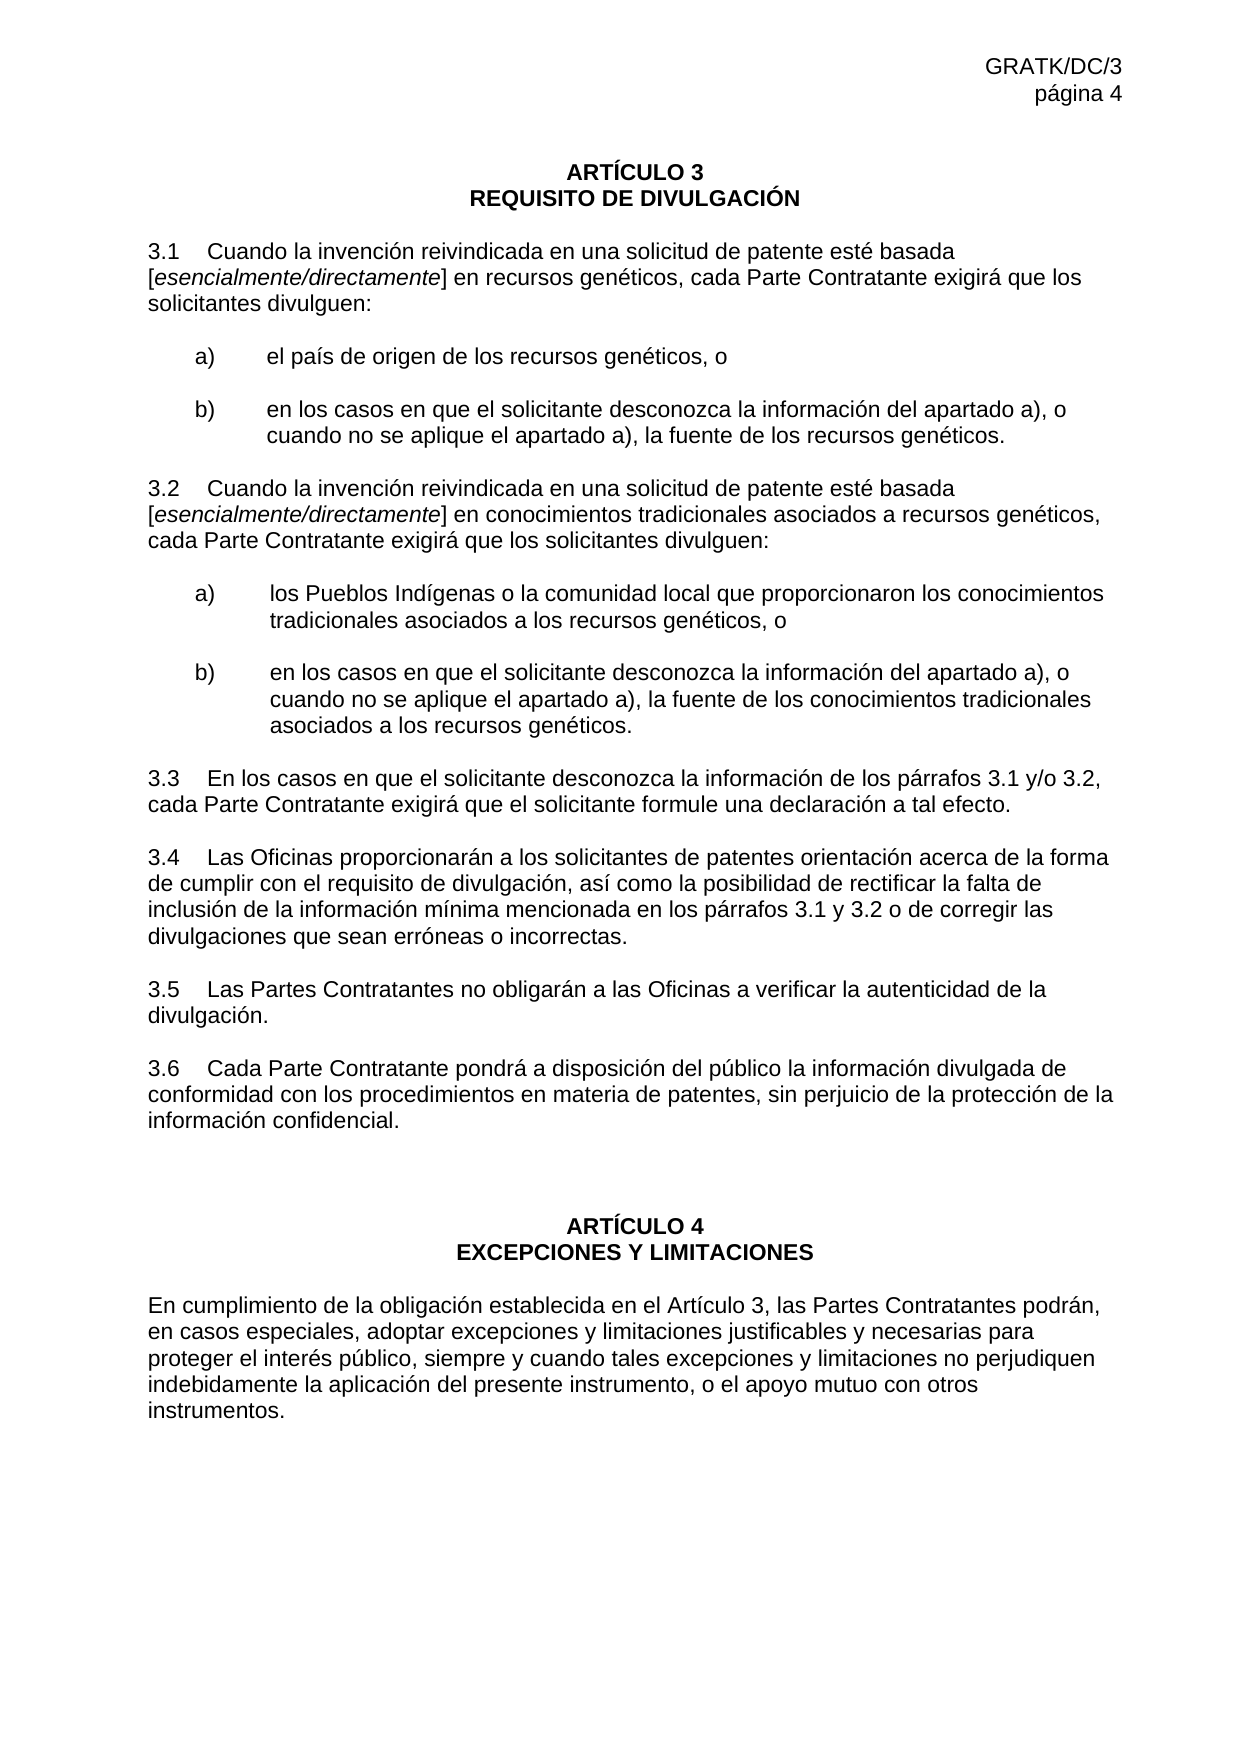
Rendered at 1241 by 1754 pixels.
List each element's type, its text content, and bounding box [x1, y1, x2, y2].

text a) los Pueblos Indígenas o la comunidad local que proporcionaron los conocimientos tradicionales asociados a los recursos genéticos, o [194, 580, 1122, 633]
text 3.3 En los casos en que el solicitante desconozca la información de los párrafos 3.1 y/o 3.2, cada Parte Contratante exigirá que el solicitante formule una declaración a tal efecto. [148, 765, 1122, 817]
text EXCEPCIONES Y LIMITACIONES [148, 1239, 1122, 1265]
list el país de origen de los recursos genéticos, o [194, 343, 1122, 369]
text ARTÍCULO 3 [148, 158, 1122, 185]
list en los casos en que el solicitante desconozca la información del apartado a), o cuando no se aplique el apartado a), la fuente de los recursos genéticos. [194, 396, 1122, 448]
text 3.4 Las Oficinas proporcionarán a los solicitantes de patentes orientación acerca de la forma de cumplir con el requisito de divulgación, así como la posibilidad de rectificar la falta de inclusión de la información mínima mencionada en los párrafos 3.1 y 3.2 o de corregir las divulgaciones que sean erróneas o incorrectas. [148, 844, 1122, 949]
text b) en los casos en que el solicitante desconozca la información del apartado a), o cuando no se aplique el apartado a), la fuente de los conocimientos tradicionales asociados a los recursos genéticos. [194, 659, 1122, 738]
text 3.1 Cuando la invención reivindicada en una solicitud de patente esté basada [esencialmente/directamente] en recursos genéticos, cada Parte Contratante exigirá que los solicitantes divulguen: [148, 238, 1122, 317]
text 3.2 Cuando la invención reivindicada en una solicitud de patente esté basada [esencialmente/directamente] en conocimientos tradicionales asociados a recursos genéticos, cada Parte Contratante exigirá que los solicitantes divulguen: [148, 475, 1122, 554]
text En cumplimiento de la obligación establecida en el Artículo 3, las Partes Contratantes podrán, en casos especiales, adoptar excepciones y limitaciones justificables y necesarias para proteger el interés público, siempre y cuando tales excepciones y limitaciones no perjudiquen indebidamente la aplicación del presente instrumento, o el apoyo mutuo con otros instrumentos. [148, 1292, 1122, 1423]
text 3.6 Cada Parte Contratante pondrá a disposición del público la información divulgada de conformidad con los procedimientos en materia de patentes, sin perjuicio de la protección de la información confidencial. [148, 1054, 1122, 1134]
text 3.5 Las Partes Contratantes no obligarán a las Oficinas a verificar la autenticidad de la divulgación. [148, 976, 1122, 1028]
text ARTÍCULO 4 [148, 1213, 1122, 1239]
text REQUISITO DE DIVULGACIÓN [148, 185, 1122, 211]
